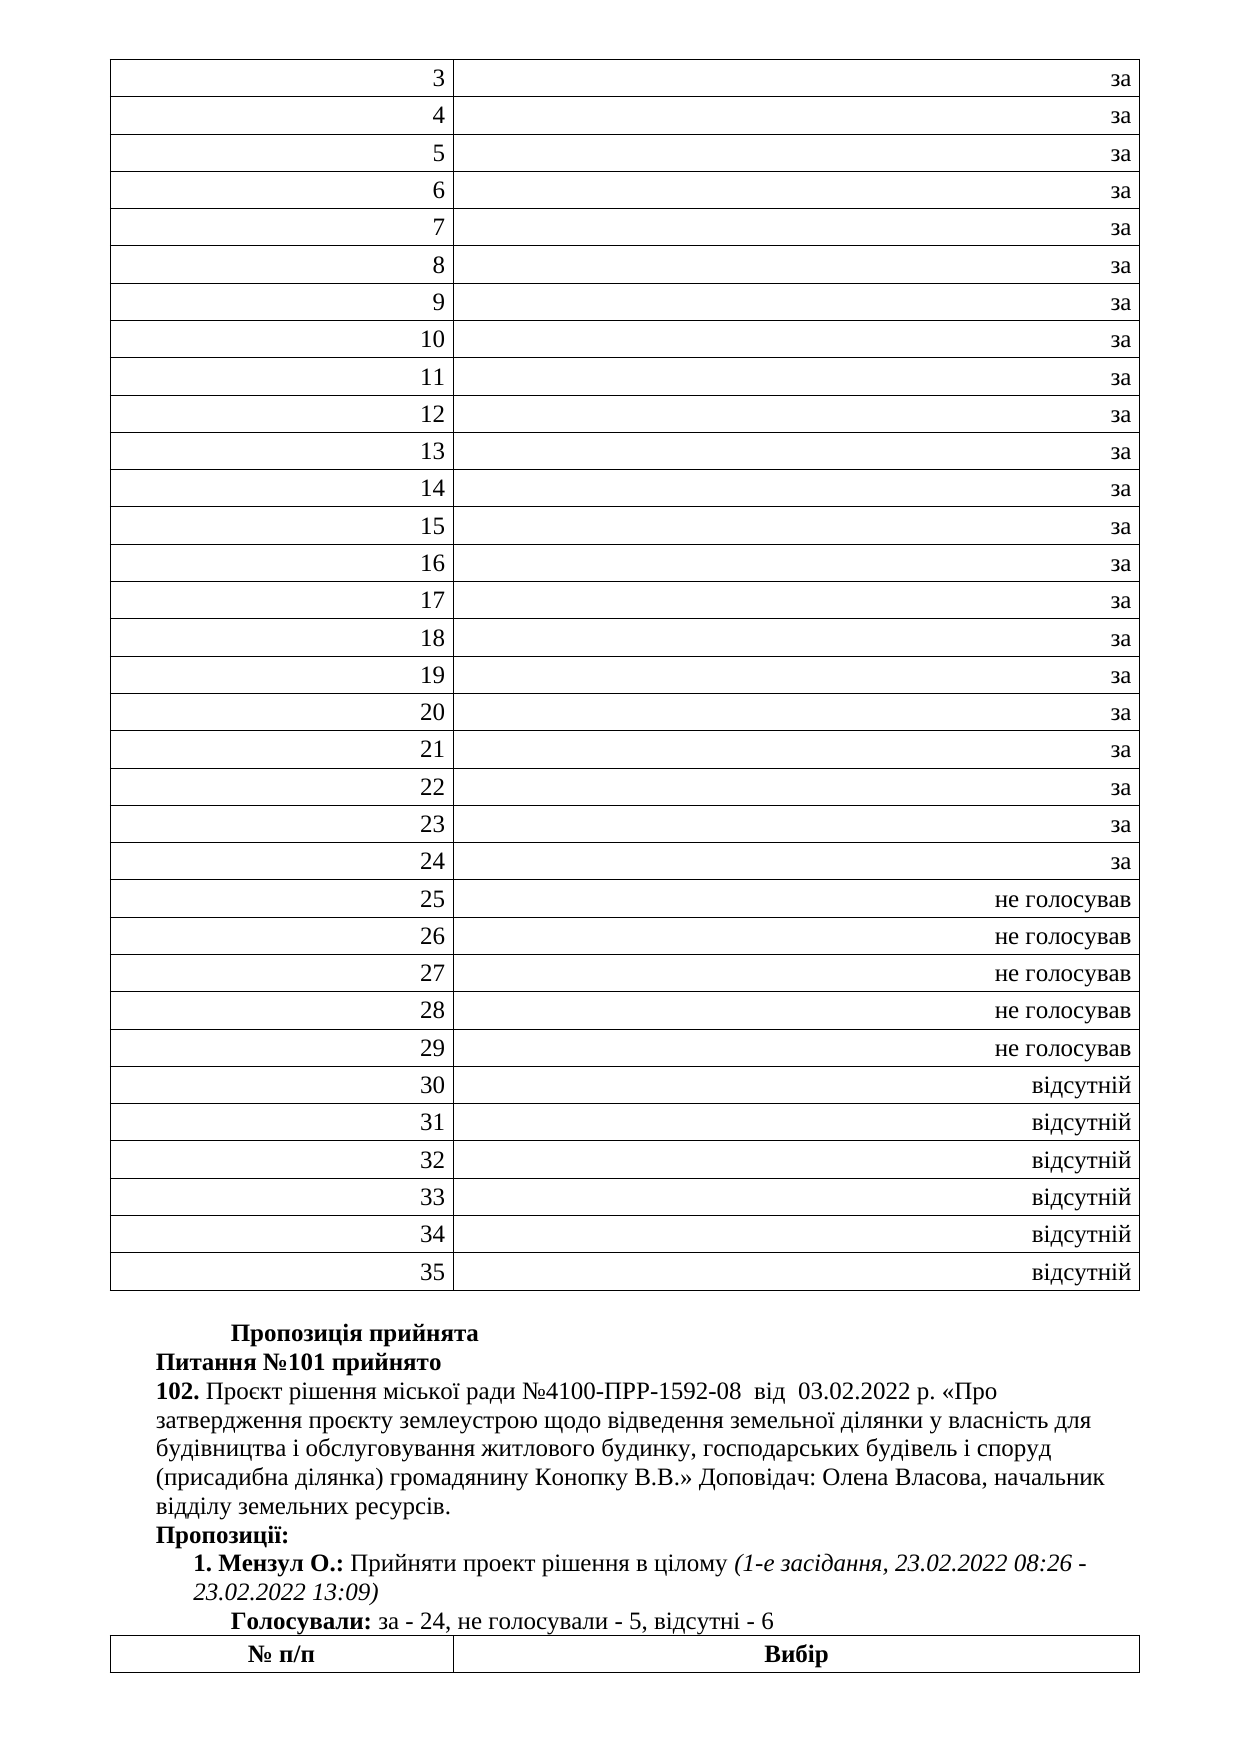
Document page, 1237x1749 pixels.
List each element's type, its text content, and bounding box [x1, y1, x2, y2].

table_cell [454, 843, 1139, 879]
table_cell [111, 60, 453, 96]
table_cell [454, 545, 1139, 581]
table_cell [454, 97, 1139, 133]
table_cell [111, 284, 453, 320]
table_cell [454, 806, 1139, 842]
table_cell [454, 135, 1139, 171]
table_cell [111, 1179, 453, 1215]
text 1. Мензул О.: Прийняти проект рішення в цілому (1-е засідання, 23.02.2022 08:26 - 23.02.2022 13:09) [193, 1548, 1148, 1606]
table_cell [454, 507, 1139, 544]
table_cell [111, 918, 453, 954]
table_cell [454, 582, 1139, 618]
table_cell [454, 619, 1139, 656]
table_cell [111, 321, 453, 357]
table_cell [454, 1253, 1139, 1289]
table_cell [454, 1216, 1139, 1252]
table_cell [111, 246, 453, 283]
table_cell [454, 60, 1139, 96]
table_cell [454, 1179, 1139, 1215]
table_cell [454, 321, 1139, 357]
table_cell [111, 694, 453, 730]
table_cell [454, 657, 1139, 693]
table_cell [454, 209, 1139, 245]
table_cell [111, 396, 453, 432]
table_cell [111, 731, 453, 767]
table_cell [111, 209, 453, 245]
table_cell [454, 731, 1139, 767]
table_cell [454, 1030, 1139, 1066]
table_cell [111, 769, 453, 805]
text Питання №101 прийнято [156, 1347, 1148, 1376]
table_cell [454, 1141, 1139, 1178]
text Пропозиція прийнята [231, 1290, 1148, 1347]
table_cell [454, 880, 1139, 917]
text 102. Проєкт рішення міської ради №4100-ПРР-1592-08 від 03.02.2022 р. «Про затвердження проєкту землеустрою щодо відведення земельної ділянки у власність для будівництва і обслуговування житлового будинку, господарських будівель і споруд (присадибна ділянка) громадянину Конопку В.В.» Доповідач: Олена Власова, начальник відділу земельних ресурсів. [156, 1376, 1148, 1520]
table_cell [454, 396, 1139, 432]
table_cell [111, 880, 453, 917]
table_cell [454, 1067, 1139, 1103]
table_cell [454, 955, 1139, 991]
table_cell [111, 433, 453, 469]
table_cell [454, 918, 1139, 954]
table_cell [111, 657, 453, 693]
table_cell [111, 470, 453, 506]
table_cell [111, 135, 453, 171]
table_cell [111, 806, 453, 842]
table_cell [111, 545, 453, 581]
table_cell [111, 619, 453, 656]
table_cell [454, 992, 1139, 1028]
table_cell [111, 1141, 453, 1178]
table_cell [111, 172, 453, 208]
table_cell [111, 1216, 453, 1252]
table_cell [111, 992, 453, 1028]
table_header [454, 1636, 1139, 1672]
text Пропозиції: [156, 1520, 1148, 1548]
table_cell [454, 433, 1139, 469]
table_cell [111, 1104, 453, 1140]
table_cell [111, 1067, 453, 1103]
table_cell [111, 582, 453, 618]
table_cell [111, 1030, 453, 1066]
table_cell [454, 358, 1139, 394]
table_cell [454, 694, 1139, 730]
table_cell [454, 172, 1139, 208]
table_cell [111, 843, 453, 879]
text Голосували: за - 24, не голосували - 5, відсутні - 6 [231, 1606, 1148, 1635]
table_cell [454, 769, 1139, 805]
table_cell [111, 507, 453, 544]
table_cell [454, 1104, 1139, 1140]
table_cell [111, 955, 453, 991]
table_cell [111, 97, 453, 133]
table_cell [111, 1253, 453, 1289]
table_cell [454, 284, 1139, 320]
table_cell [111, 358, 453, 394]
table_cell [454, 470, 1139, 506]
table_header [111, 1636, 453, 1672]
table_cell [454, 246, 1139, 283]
